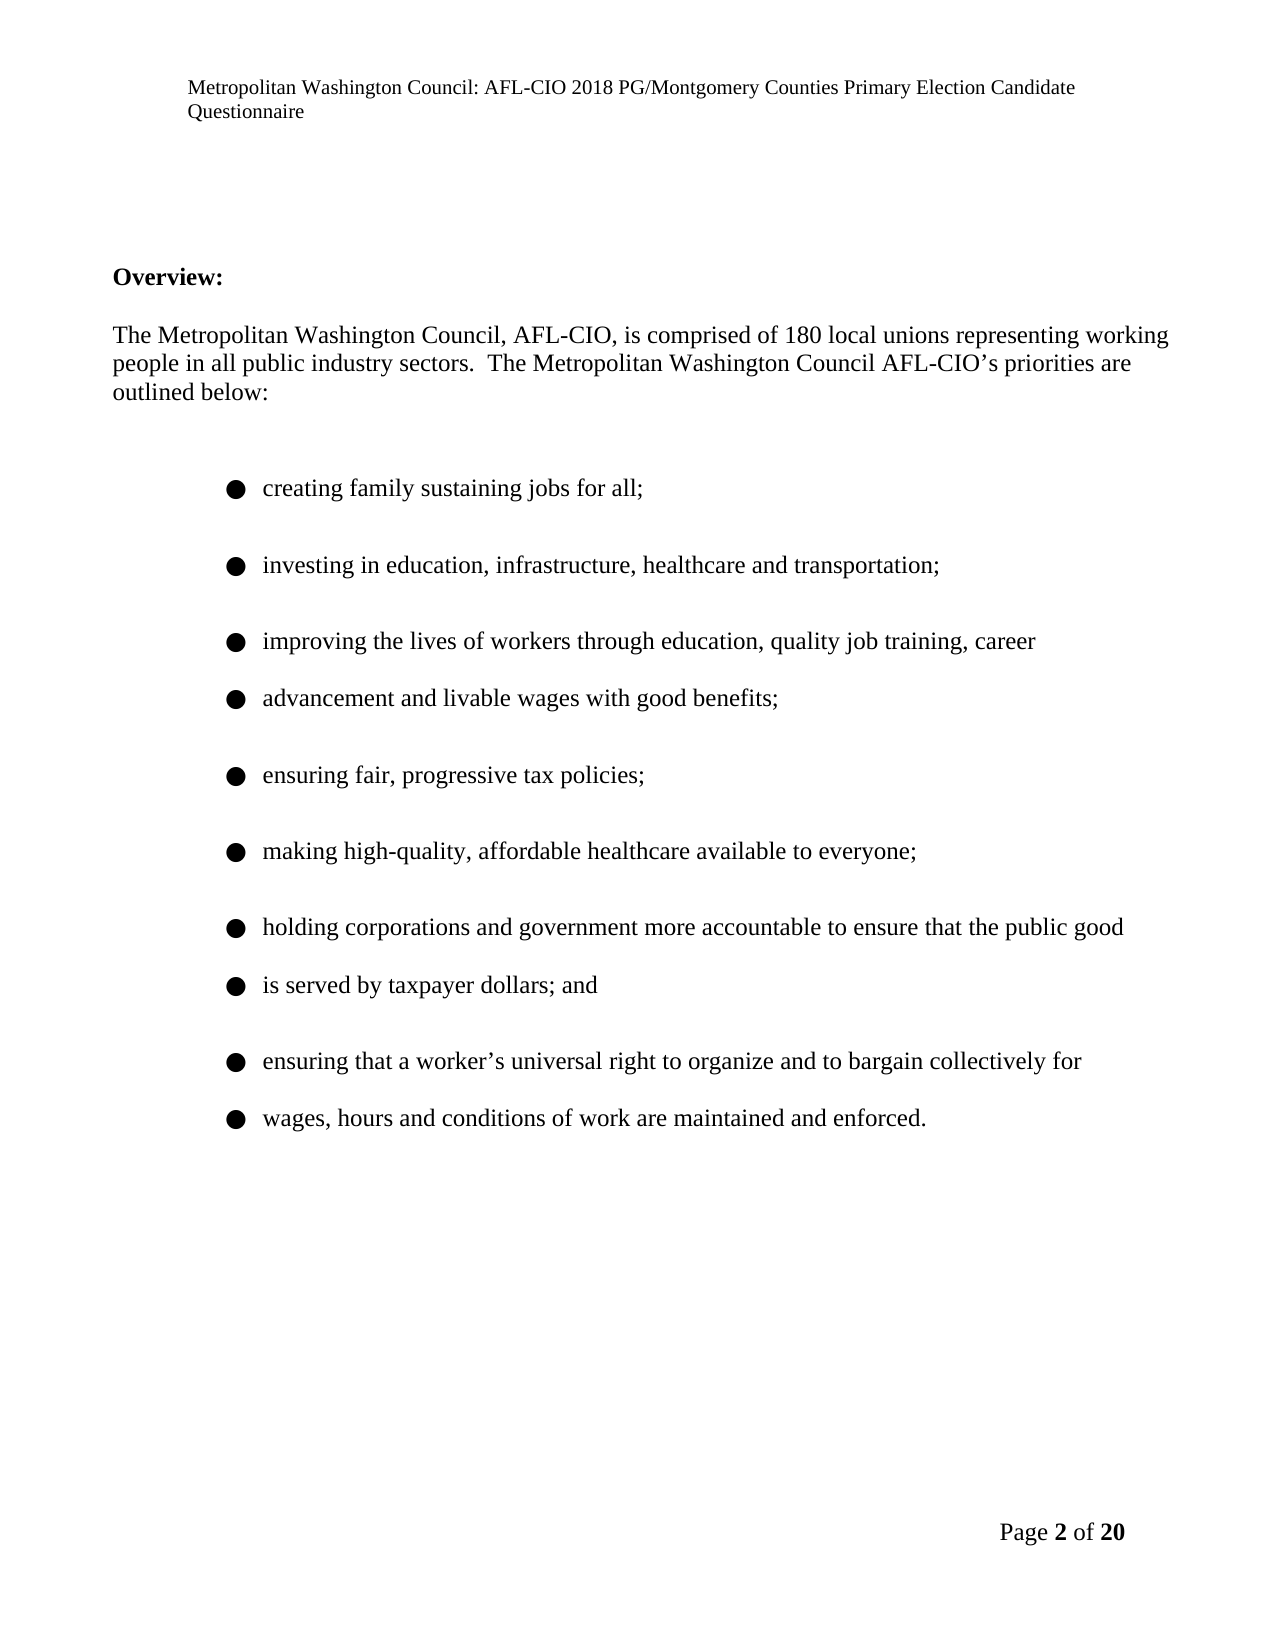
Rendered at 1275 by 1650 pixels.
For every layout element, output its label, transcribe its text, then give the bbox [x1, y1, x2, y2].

subtitle advancement and livable wages with good benefits; [225, 670, 1125, 721]
subtitle is served by taxpayer dollars; and [225, 956, 1125, 1007]
subtitle making high-quality, affordable healthcare available to everyone; [225, 822, 1125, 873]
subtitle holding corporations and government more accountable to ensure that the public good [225, 898, 1125, 950]
subtitle improving the lives of workers through education, quality job training, career [225, 612, 1125, 663]
subtitle Overview: [112, 262, 1200, 291]
subtitle investing in education, infrastructure, healthcare and transportation; [225, 536, 1125, 587]
subtitle The Metropolitan Washington Council, AFL-CIO, is comprised of 180 local unions representing working people in all public industry sectors. The Metropolitan Washington Council AFL-CIO’s priorities are outlined below: [112, 320, 1200, 406]
subtitle ensuring that a worker’s universal right to organize and to bargain collectively for [225, 1032, 1125, 1083]
subtitle wages, hours and conditions of work are maintained and enforced. [225, 1090, 1125, 1141]
subtitle ensuring fair, progressive tax policies; [225, 746, 1125, 797]
subtitle creating family sustaining jobs for all; [225, 460, 1125, 511]
